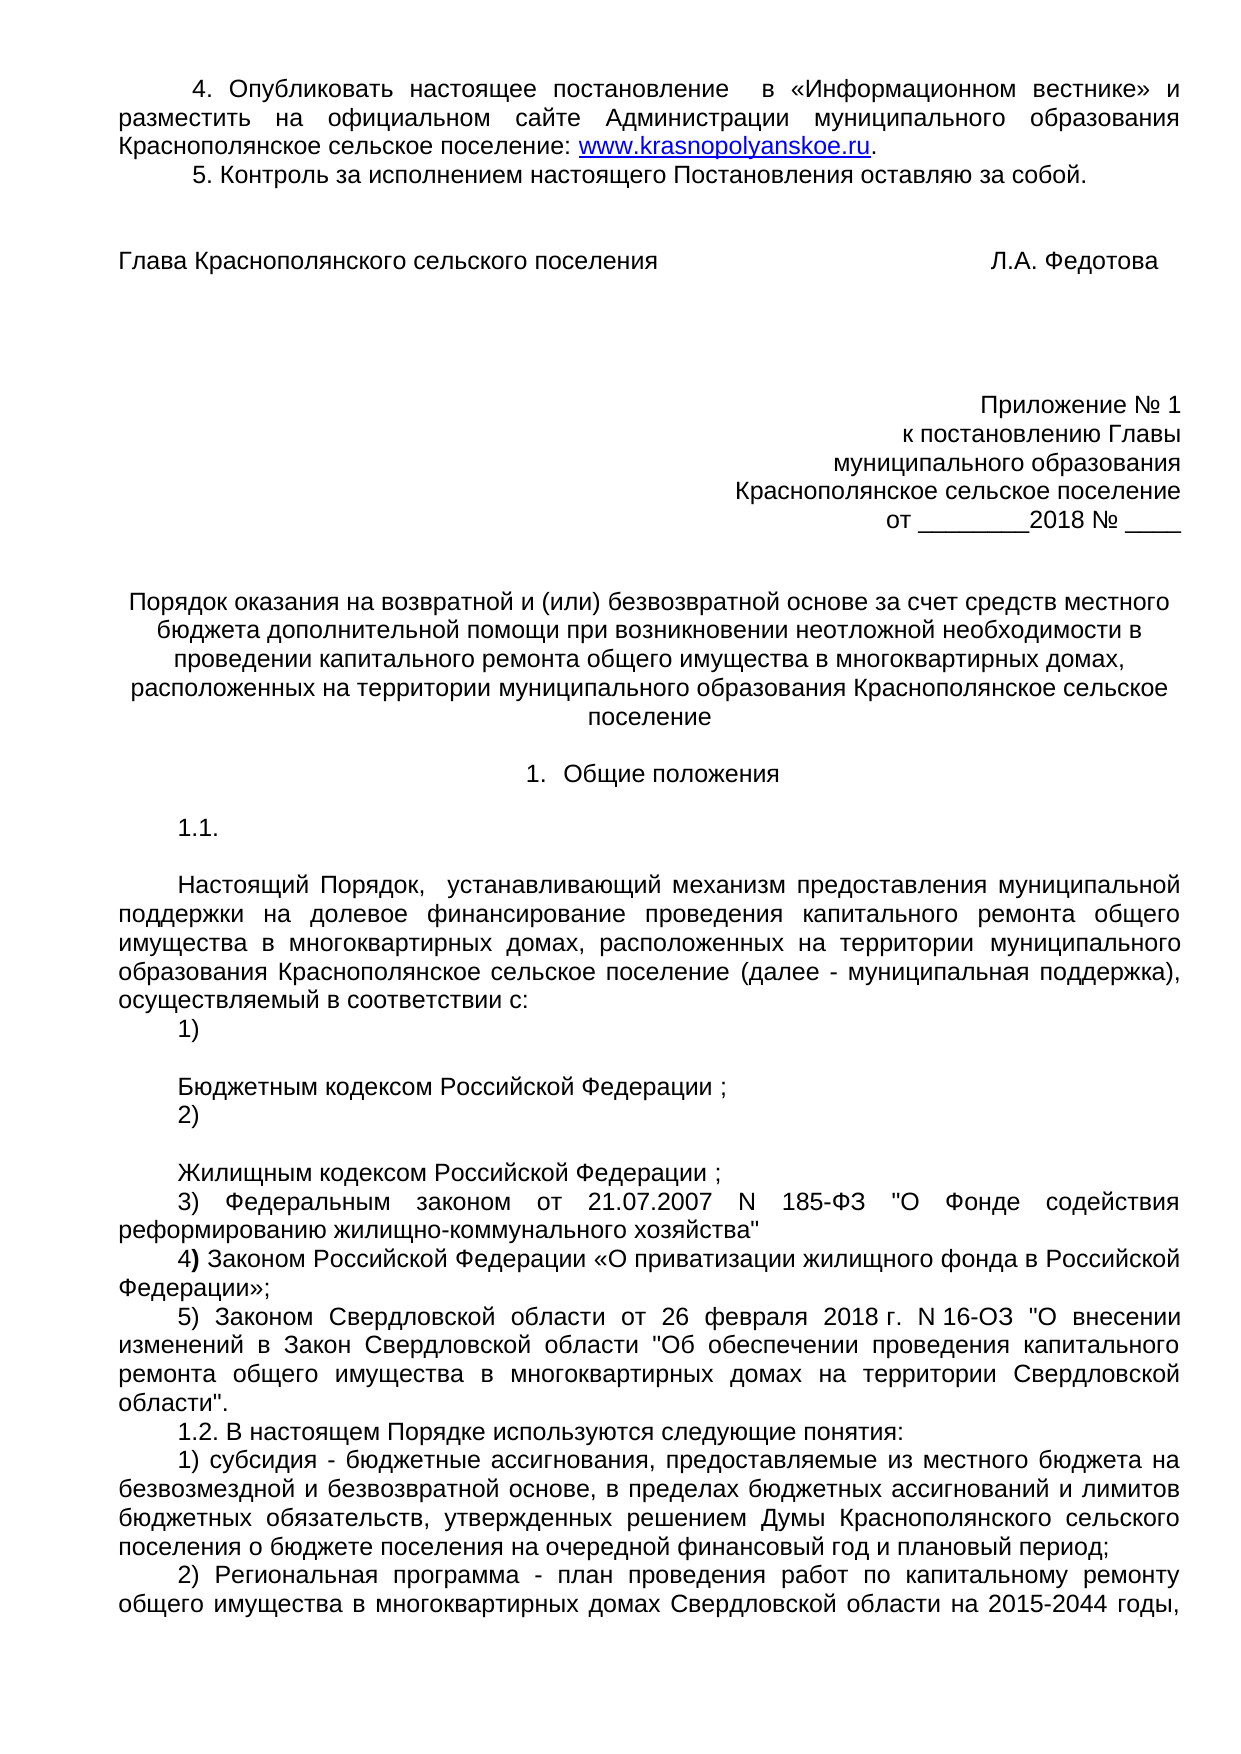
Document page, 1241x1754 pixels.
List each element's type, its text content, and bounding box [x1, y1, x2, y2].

text 5. Контроль за исполнением настоящего Постановления оставляю за собой. [118, 160, 1181, 189]
text Глава Краснополянского сельского поселения Л.А. Федотова [118, 246, 1181, 275]
text 4) Законом Российской Федерации «О приватизации жилищного фонда в Российской Федерации»; [118, 1244, 1181, 1302]
text к постановлению Главы [118, 419, 1181, 448]
text 1) субсидия - бюджетные ассигнования, предоставляемые из местного бюджета на безвозмездной и безвозвратной основе, в пределах бюджетных ассигнований и лимитов бюджетных обязательств, утвержденных решением Думы Краснополянского сельского поселения о бюджете поселения на очередной финансовый год и плановый период; [118, 1445, 1181, 1560]
text 1.2. В настоящем Порядке используются следующие понятия: [118, 1417, 1181, 1445]
text 4. Опубликовать настоящее постановление в «Информационном вестнике» и разместить на официальном сайте Администрации муниципального образования Краснополянское сельское поселение: www.krasnopolyanskoe.ru. [118, 74, 1181, 160]
text 5) Законом Свердловской области от 26 февраля 2018 г. N 16-ОЗ "О внесении изменений в Закон Свердловской области "Об обеспечении проведения капитального ремонта общего имущества в многоквартирных домах на территории Свердловской области". [118, 1302, 1181, 1417]
text 3) Федеральным законом от 21.07.2007 N 185-ФЗ "О Фонде содействия реформированию жилищно-коммунального хозяйства" [118, 1187, 1181, 1244]
text 2) [118, 1100, 1181, 1129]
text Порядок оказания на возвратной и (или) безвозвратной основе за счет средств местного бюджета дополнительной помощи при возникновении неотложной необходимости в проведении капитального ремонта общего имущества в многоквартирных домах, расположенных на территории муниципального образования Краснополянское сельское поселение [118, 587, 1181, 730]
text Приложение № 1 [118, 390, 1181, 419]
list Общие положения [124, 759, 1181, 788]
text Жилищным кодексом Российской Федерации ; [118, 1158, 1181, 1187]
text от ________2018 № ____ [118, 505, 1181, 534]
text муниципального образования [118, 448, 1181, 476]
text 1) [118, 1014, 1181, 1043]
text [118, 1560, 1181, 1618]
text 1.1. [118, 813, 1181, 842]
text Краснополянское сельское поселение [118, 476, 1181, 505]
text Бюджетным кодексом Российской Федерации ; [118, 1072, 1181, 1100]
text Настоящий Порядок, устанавливающий механизм предоставления муниципальной поддержки на долевое финансирование проведения капитального ремонта общего имущества в многоквартирных домах, расположенных на территории муниципального образования Краснополянское сельское поселение (далее - муниципальная поддержка), осуществляемый в соответствии с: [118, 870, 1181, 1014]
